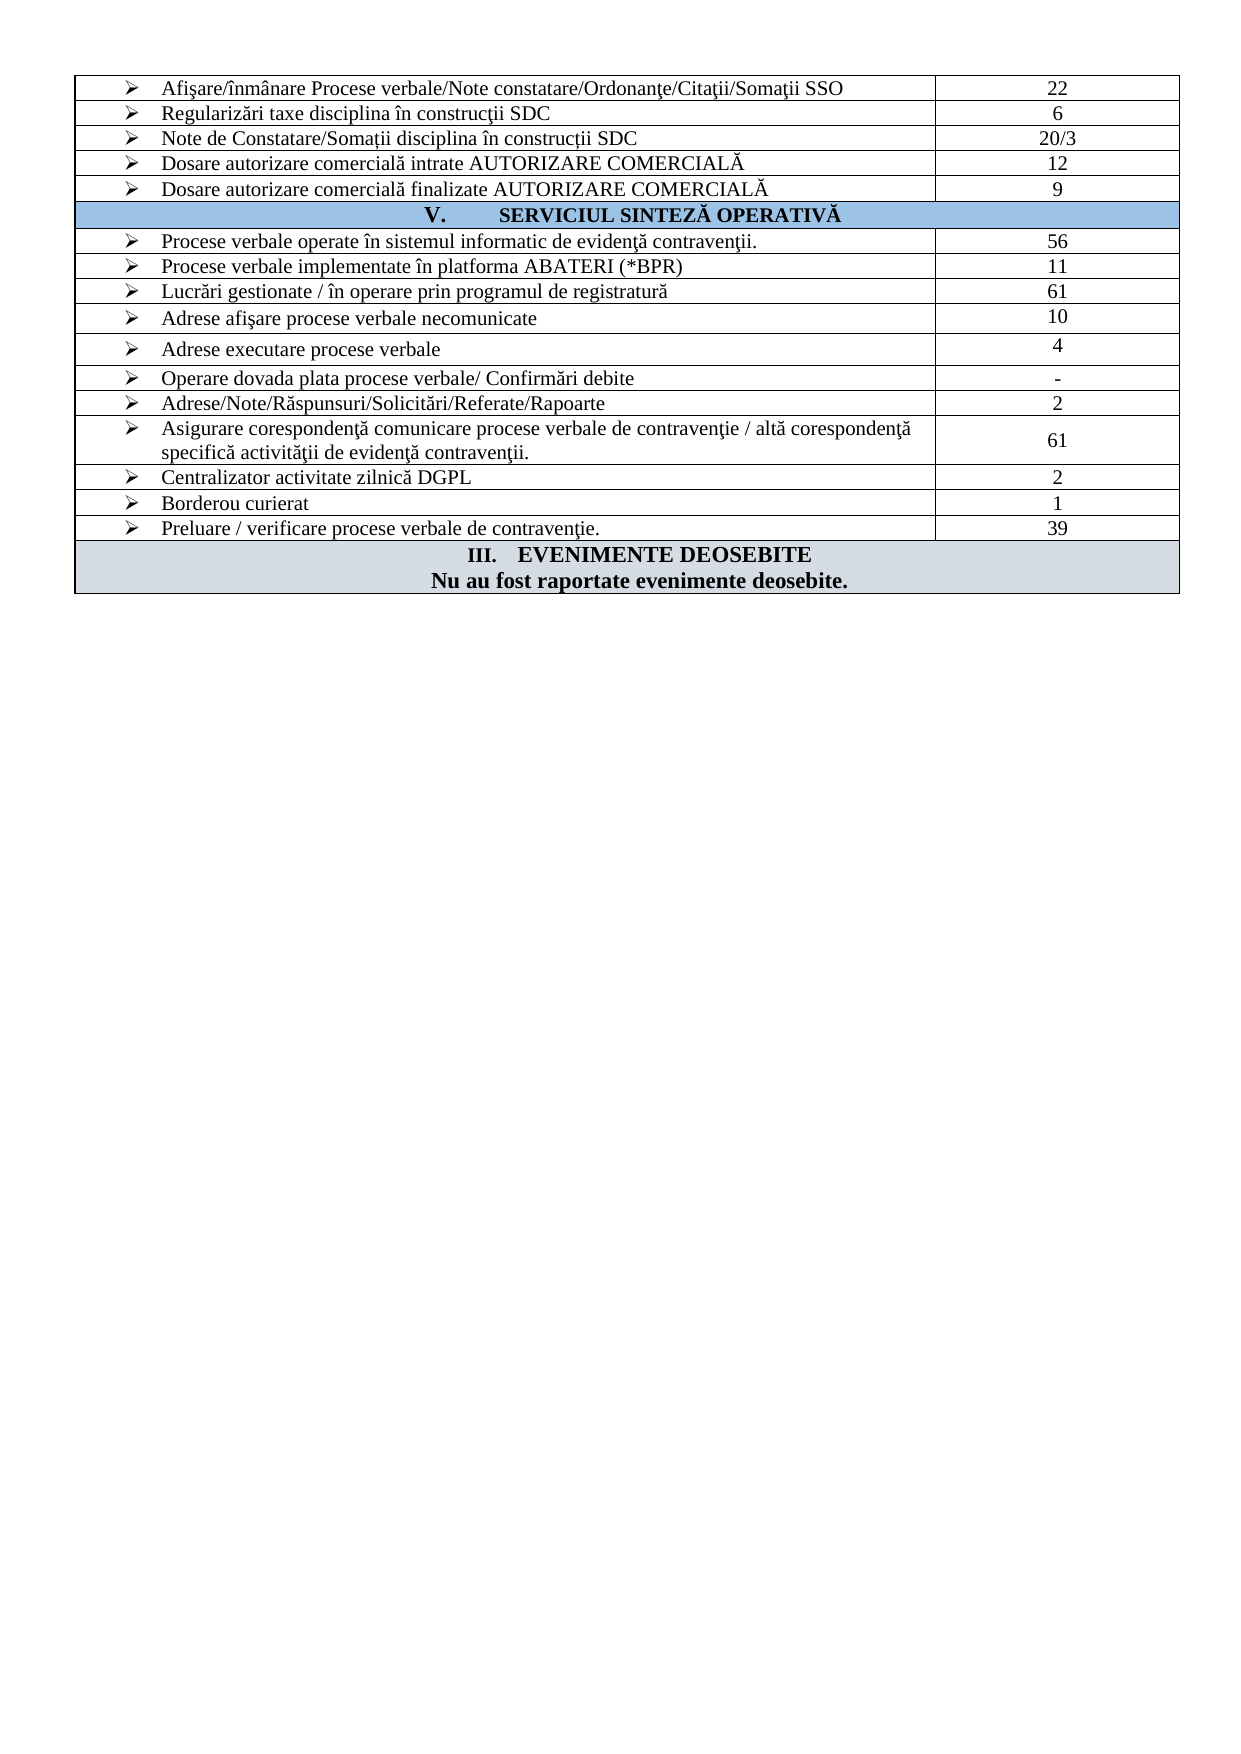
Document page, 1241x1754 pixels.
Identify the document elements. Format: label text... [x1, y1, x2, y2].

table_cell 56 [936, 229, 1179, 253]
table_cell 2 [936, 391, 1179, 415]
table_cell 39 [936, 516, 1179, 539]
table_cell Adrese afişare procese verbale necomunicate [76, 304, 935, 332]
table_cell SERVICIUL SINTEZĂ OPERATIVĂ [76, 202, 1179, 228]
table_cell 20/3 [936, 126, 1179, 150]
table_cell 61 [936, 416, 1179, 464]
table_cell - [936, 366, 1179, 390]
table_cell Note de Constatare/Somații disciplina în construcții SDC [76, 126, 935, 150]
table_cell 10 [936, 304, 1179, 332]
table_cell Dosare autorizare comercială intrate AUTORIZARE COMERCIALĂ [76, 151, 935, 175]
table_cell Preluare / verificare procese verbale de contravenţie. [76, 516, 935, 539]
table_cell 22 [936, 76, 1179, 100]
table_cell Adrese executare procese verbale [76, 334, 935, 365]
table_cell 4 [936, 334, 1179, 365]
table_cell Asigurare corespondenţă comunicare procese verbale de contravenţie / altă corespondenţă specifică activităţii de evidenţă contravenţii. [76, 416, 935, 464]
table_cell Adrese/Note/Răspunsuri/Solicitări/Referate/Rapoarte [76, 391, 935, 415]
table_cell Procese verbale implementate în platforma ABATERI (*BPR) [76, 254, 935, 278]
table_cell 61 [936, 279, 1179, 303]
table_cell 9 [936, 176, 1179, 201]
table_cell Procese verbale operate în sistemul informatic de evidenţă contravenţii. [76, 229, 935, 253]
table_cell 2 [936, 465, 1179, 489]
table_cell Regularizări taxe disciplina în construcţii SDC [76, 101, 935, 125]
table_cell Lucrări gestionate / în operare prin programul de registratură [76, 279, 935, 303]
table_cell 11 [936, 254, 1179, 278]
table_cell Operare dovada plata procese verbale/ Confirmări debite [76, 366, 935, 390]
table_cell Dosare autorizare comercială finalizate AUTORIZARE COMERCIALĂ [76, 176, 935, 201]
table_cell 12 [936, 151, 1179, 175]
table_cell 1 [936, 490, 1179, 514]
table_cell Centralizator activitate zilnică DGPL [76, 465, 935, 489]
table_cell Afişare/înmânare Procese verbale/Note constatare/Ordonanţe/Citaţii/Somaţii SSO [76, 76, 935, 100]
table_cell EVENIMENTE DEOSEBITE Nu au fost raportate evenimente deosebite. [76, 541, 1179, 593]
table_cell Borderou curierat [76, 490, 935, 514]
table_cell 6 [936, 101, 1179, 125]
